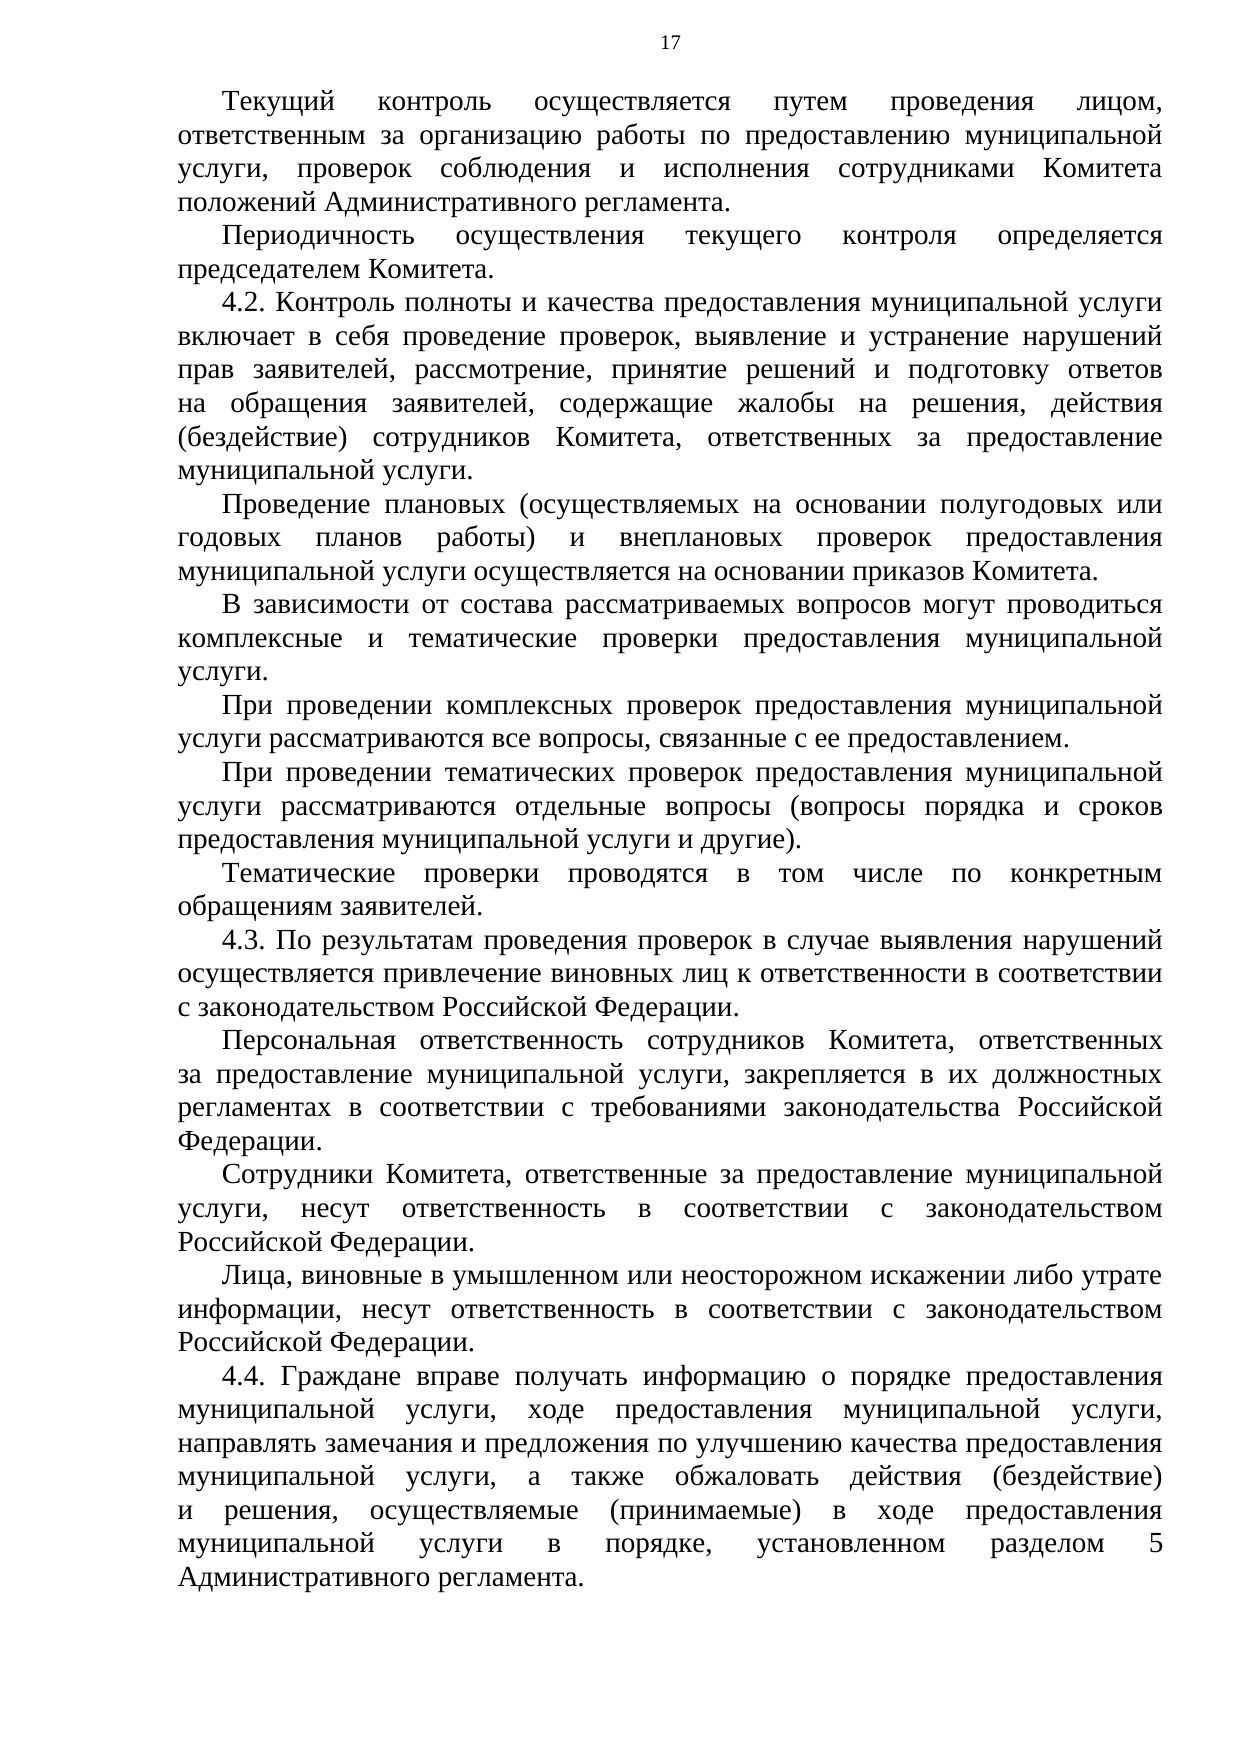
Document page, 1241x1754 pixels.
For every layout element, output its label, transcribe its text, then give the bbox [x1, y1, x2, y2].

text Лица, виновные в умышленном или неосторожном искажении либо утрате информации, несут ответственность в соответствии с законодательством Российской Федерации. [177, 1257, 1163, 1358]
text При проведении тематических проверок предоставления муниципальной услуги рассматриваются отдельные вопросы (вопросы порядка и сроков предоставления муниципальной услуги и другие). [177, 754, 1163, 855]
text При проведении комплексных проверок предоставления муниципальной услуги рассматриваются все вопросы, связанные с ее предоставлением. [177, 687, 1163, 754]
text 4.4. Граждане вправе получать информацию о порядке предоставления муниципальной услуги, ходе предоставления муниципальной услуги, направлять замечания и предложения по улучшению качества предоставления муниципальной услуги, а также обжаловать действия (бездействие) и решения, осуществляемые (принимаемые) в ходе предоставления муниципальной услуги в порядке, установленном разделом 5 Административного регламента. [177, 1358, 1163, 1593]
text Периодичность осуществления текущего контроля определяется председателем Комитета. [177, 217, 1163, 284]
text Текущий контроль осуществляется путем проведения лицом, ответственным за организацию работы по предоставлению муниципальной услуги, проверок соблюдения и исполнения сотрудниками Комитета положений Административного регламента. [177, 83, 1163, 217]
text Персональная ответственность сотрудников Комитета, ответственных за предоставление муниципальной услуги, закрепляется в их должностных регламентах в соответствии с требованиями законодательства Российской Федерации. [177, 1022, 1163, 1157]
text Проведение плановых (осуществляемых на основании полугодовых или годовых планов работы) и внеплановых проверок предоставления муниципальной услуги осуществляется на основании приказов Комитета. [177, 486, 1163, 586]
text 4.3. По результатам проведения проверок в случае выявления нарушений осуществляется привлечение виновных лиц к ответственности в соответствии с законодательством Российской Федерации. [177, 922, 1163, 1022]
text Тематические проверки проводятся в том числе по конкретным обращениям заявителей. [177, 855, 1163, 922]
text В зависимости от состава рассматриваемых вопросов могут проводиться комплексные и тематические проверки предоставления муниципальной услуги. [177, 586, 1163, 687]
text 4.2. Контроль полноты и качества предоставления муниципальной услуги включает в себя проведение проверок, выявление и устранение нарушений прав заявителей, рассмотрение, принятие решений и подготовку ответов на обращения заявителей, содержащие жалобы на решения, действия (бездействие) сотрудников Комитета, ответственных за предоставление муниципальной услуги. [177, 284, 1163, 486]
text Сотрудники Комитета, ответственные за предоставление муниципальной услуги, несут ответственность в соответствии с законодательством Российской Федерации. [177, 1157, 1163, 1257]
